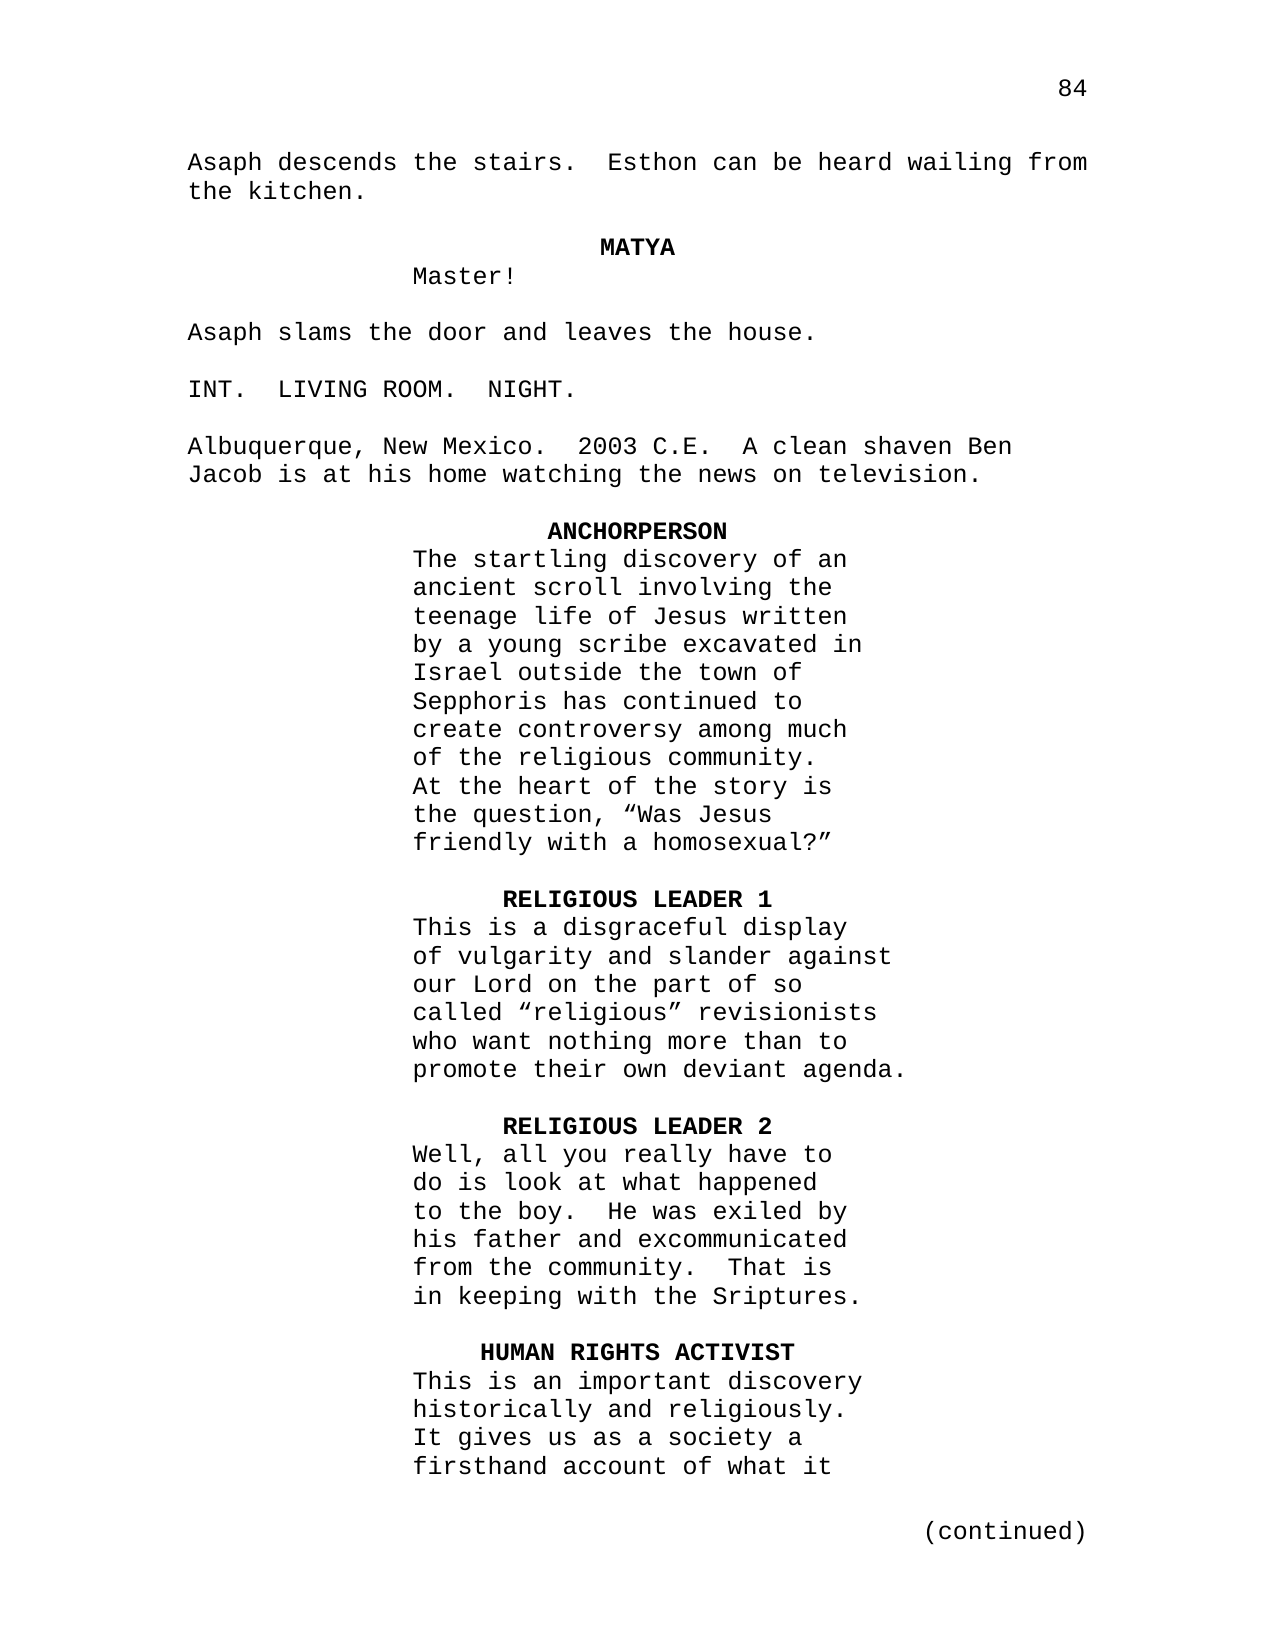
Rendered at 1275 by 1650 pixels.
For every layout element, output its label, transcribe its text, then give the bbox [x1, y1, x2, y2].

text Asaph descends the stairs. Esthon can be heard wailing from the kitchen. [187, 150, 1087, 207]
text Master! [337, 263, 1087, 292]
text . 2003 C.E. A clean shaven Ben Jacob is at his home watching the news on television. [187, 433, 1087, 490]
text MATYA [187, 235, 1087, 263]
text Asaph slams the door and leaves the house. [187, 320, 1087, 348]
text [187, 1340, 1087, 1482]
text The startling discovery of an [337, 547, 1087, 575]
text ANCHORPERSON [187, 518, 1087, 547]
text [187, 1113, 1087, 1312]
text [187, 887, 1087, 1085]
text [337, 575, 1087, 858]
text INT. LIVING ROOM. NIGHT. [187, 377, 1087, 405]
